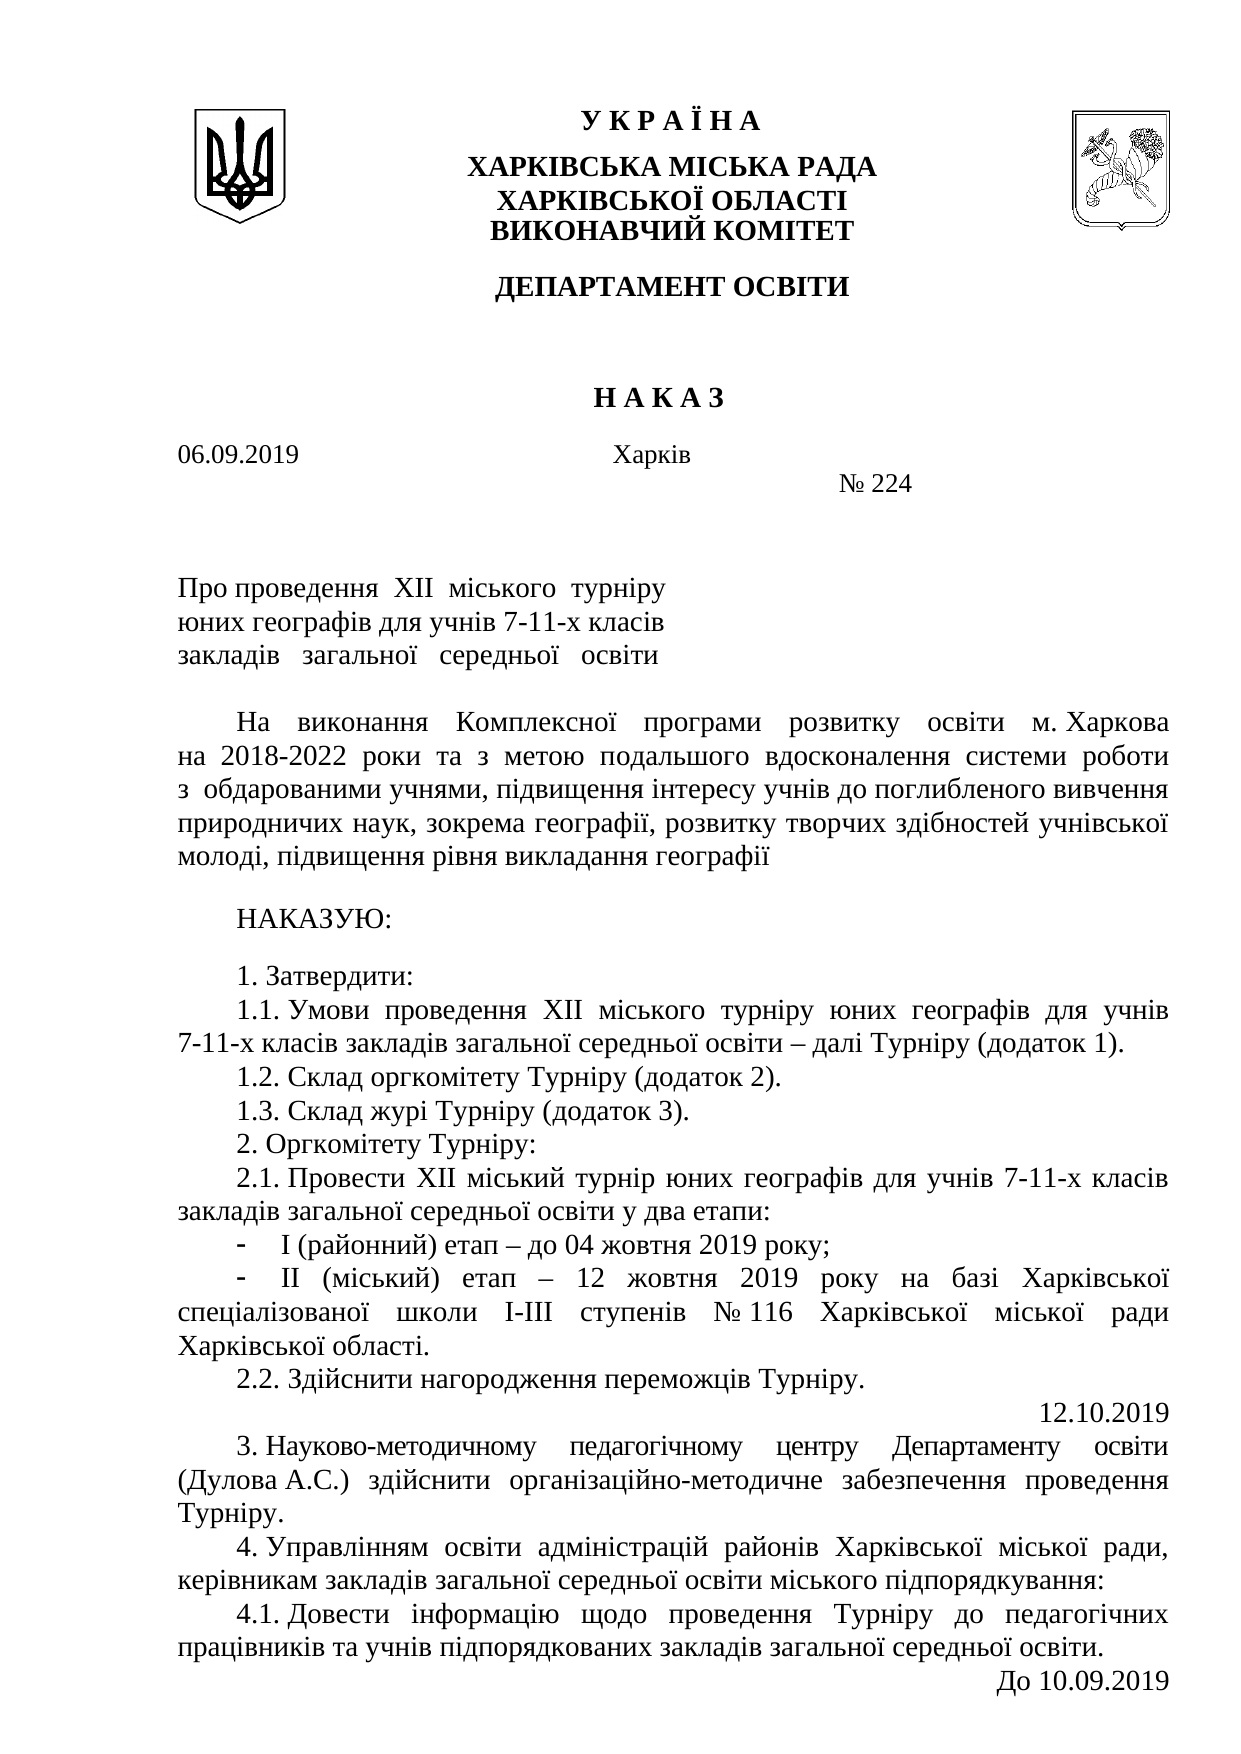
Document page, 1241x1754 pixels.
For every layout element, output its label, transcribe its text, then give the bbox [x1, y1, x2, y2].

list ІІ (міський) етап – 12 жовтня 2019 року на базі Харківської спеціалізованої школи І-ІІІ ступенів № 116 Харківської міської ради Харківської області. [177, 1260, 1169, 1361]
text 2.2. Здійснити нагородження переможців Турніру. [177, 1361, 1169, 1395]
text На виконання Комплексної програми розвитку освіти м. Харкова на 2018-2022 роки та з метою подальшого вдосконалення системи роботи з обдарованими учнями, підвищення інтересу учнів до поглибленого вивчення природничих наук, зокрема географії, розвитку творчих здібностей учнівської молоді, підвищення рівня викладання географії [177, 704, 1169, 872]
text 1.3. Склад журі Турніру (додаток 3). [177, 1093, 1169, 1126]
text 3. Науково-методичному педагогічному центру Департаменту освіти (Дулова А.С.) здійснити організаційно-методичне забезпечення проведення Турніру. [177, 1428, 1169, 1529]
text 1. Затвердити: [177, 958, 1169, 992]
text Про проведення XІІ міського турніру [177, 570, 1169, 604]
text НАКАЗУЮ: [177, 901, 1169, 934]
text 12.10.2019 [177, 1395, 1169, 1428]
text 1.1. Умови проведення XІІ міського турніру юних географів для учнів 7-11-х класів закладів загальної середньої освіти – далі Турніру (додаток 1). [177, 992, 1169, 1059]
text Н А К А З [148, 380, 1169, 413]
table_header № 224 [828, 426, 1158, 498]
text До 10.09.2019 [177, 1663, 1169, 1697]
text 4.1. Довести інформацію щодо проведення Турніру до педагогічних працівників та учнів підпорядкованих закладів загальної середньої освіти. [177, 1596, 1169, 1663]
text закладів загальної середньої освіти [177, 637, 1169, 671]
table_header [1049, 103, 1196, 355]
text юних географів для учнів 7-11-х класів [177, 604, 1169, 637]
table_header Харків [496, 426, 827, 498]
picture [1068, 103, 1177, 237]
table_header [177, 103, 296, 355]
text 4. Управлінням освіти адміністрацій районів Харківської міської ради, керівникам закладів загальної середньої освіти міського підпорядкування: [177, 1529, 1169, 1596]
table_header У К Р А Ї Н А ХАРКІВСЬКА МІСЬКА РАДА ХАРКІВСЬКОЇ ОБЛАСТІ ВИКОНАВЧИЙ КОМІТЕТ ДЕПАРТАМЕНТ ОСВІТИ [296, 103, 1049, 355]
text 2. Оргкомітету Турніру: [177, 1126, 1169, 1160]
text 1.2. Склад оргкомітету Турніру (додаток 2). [177, 1059, 1169, 1093]
list І (районний) етап – до 04 жовтня 2019 року; [177, 1227, 1169, 1260]
table_header 06.09.2019 [166, 426, 496, 498]
text 2.1. Провести XІІ міський турнір юних географів для учнів 7-11-х класів закладів загальної середньої освіти у два етапи: [177, 1160, 1169, 1227]
